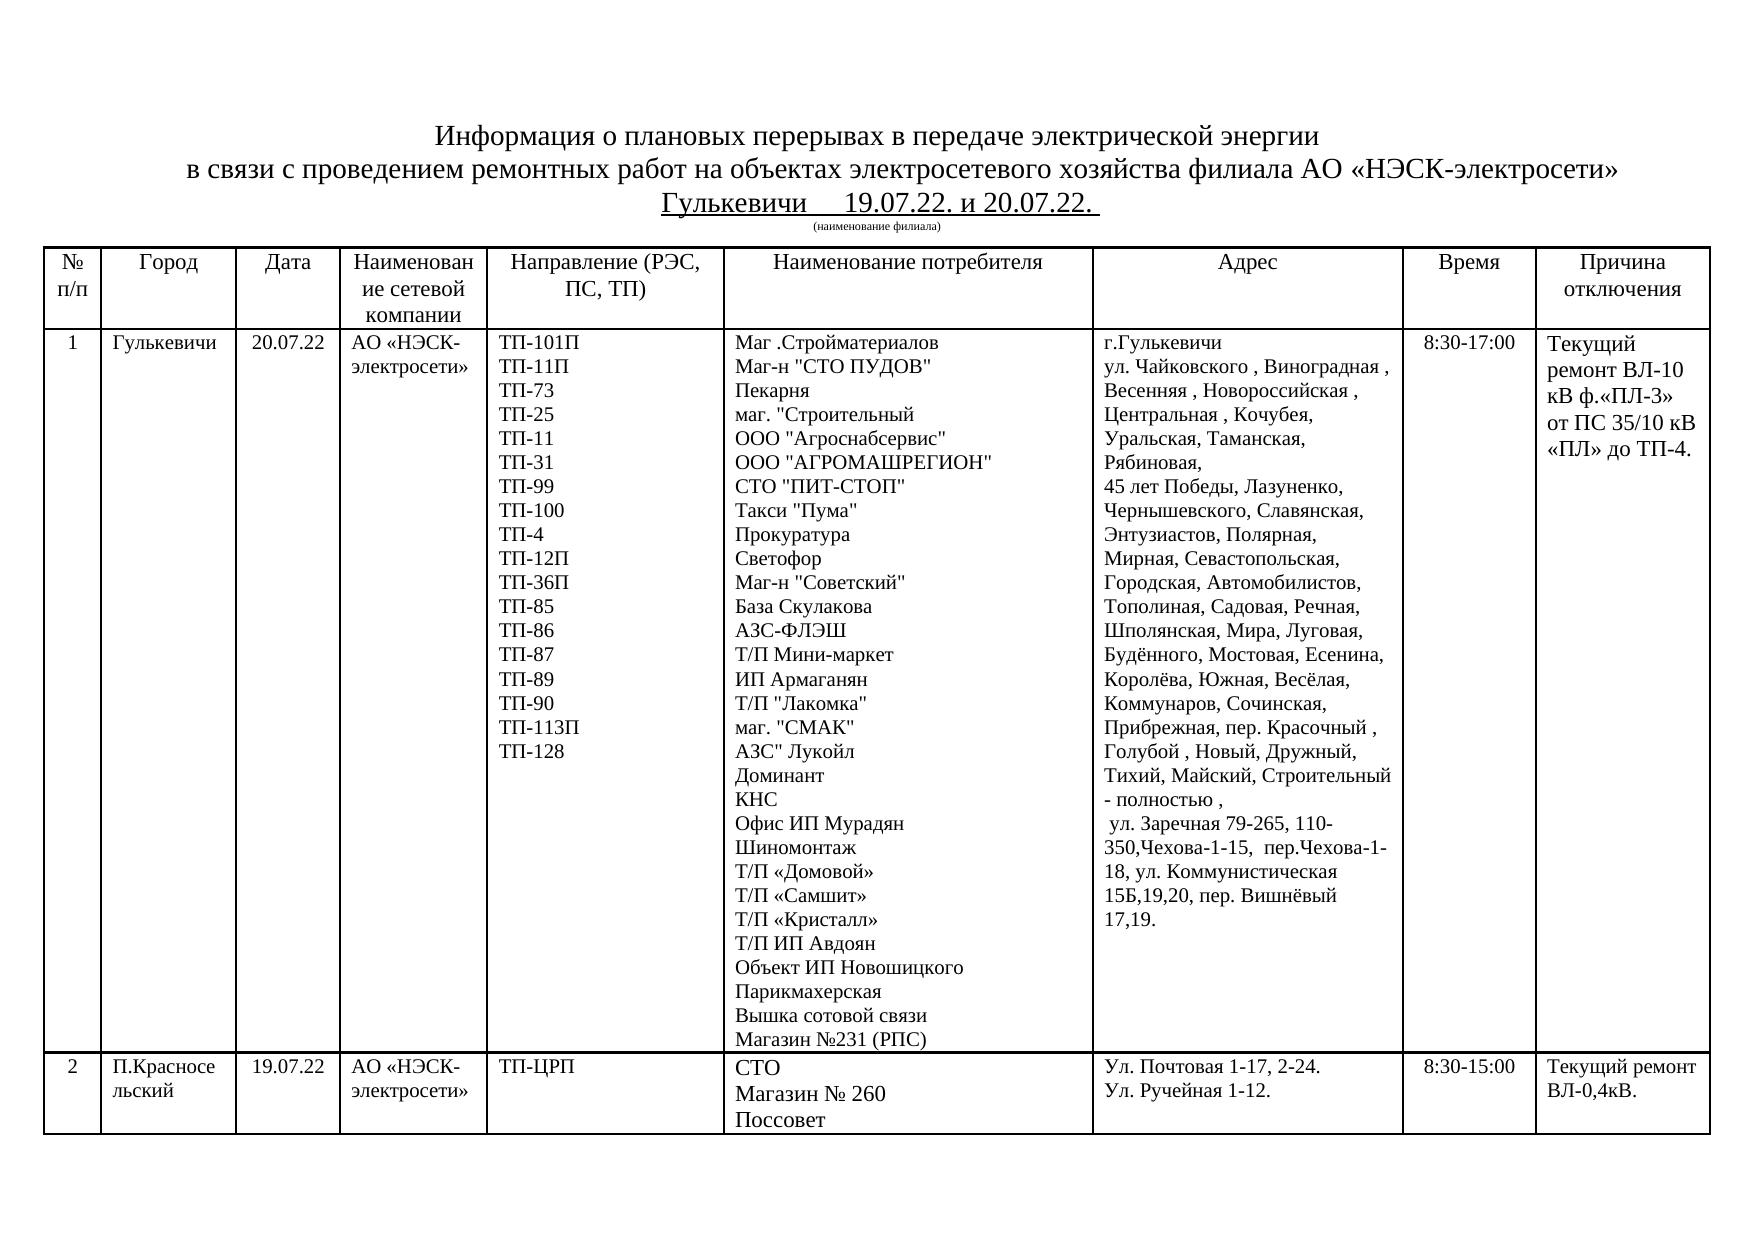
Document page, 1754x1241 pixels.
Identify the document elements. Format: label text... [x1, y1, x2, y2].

table_header Наименование потребителя [725, 249, 1092, 327]
table_cell Маг .Стройматериалов Маг-н "СТО ПУДОВ" Пекарня маг. "Строительный ООО "Агроснабсервис" ООО "АГРОМАШРЕГИОН" СТО "ПИТ-СТОП" Такси "Пума" Прокуратура Светофор Маг-н "Советский" База Скулакова АЗС-ФЛЭШ Т/П Мини-маркет ИП Армаганян Т/П "Лакомка" маг. "СМАК" АЗС" Лукойл Доминант КНС Офис ИП Мурадян Шиномонтаж Т/П «Домовой» Т/П «Самшит» Т/П «Кристалл» Т/П ИП Авдоян Объект ИП Новошицкого Парикмахерская Вышка сотовой связи Магазин №231 (РПС) [725, 330, 1092, 1051]
table_cell Текущий ремонт ВЛ-10 кВ ф.«ПЛ-3» от ПС 35/10 кВ «ПЛ» до ТП-4. [1537, 330, 1709, 1051]
table_cell 8:30-15:00 [1404, 1054, 1535, 1133]
table_header Причина отключения [1537, 249, 1709, 327]
table_header Время [1404, 249, 1535, 327]
table_header Город [102, 249, 235, 327]
table_cell 8:30-17:00 [1404, 330, 1535, 1051]
table_cell Гулькевичи [102, 330, 235, 1051]
table_cell П.Красносельский [102, 1054, 235, 1133]
table_header Наименование сетевой компании [341, 249, 486, 327]
table_cell 1 [45, 330, 100, 1051]
table_cell 20.07.22 [237, 330, 339, 1051]
text (наименование филиала) [59, 219, 1695, 243]
table_cell ТП-ЦРП [488, 1054, 723, 1133]
table_header № п/п [45, 249, 100, 327]
table_cell г.Гулькевичи ул. Чайковского , Виноградная , Весенняя , Новороссийская , Центральная , Кочубея, Уральская, Таманская, Рябиновая, 45 лет Победы, Лазуненко, Чернышевского, Славянская, Энтузиастов, Полярная, Мирная, Севастопольская, Городская, Автомобилистов, Тополиная, Садовая, Речная, Шполянская, Мира, Луговая, Будённого, Мостовая, Есенина, Королёва, Южная, Весёлая, Коммунаров, Сочинская, Прибрежная, пер. Красочный , Голубой , Новый, Дружный, Тихий, Майский, Строительный - полностью , ул. Заречная 79-265, 110-350,Чехова-1-15, пер.Чехова-1-18, ул. Коммунистическая 15Б,19,20, пер. Вишнёвый 17,19. [1094, 330, 1402, 1051]
table_cell 19.07.22 [237, 1054, 339, 1133]
text Информация о плановых перерывах в передаче электрической энергии [59, 118, 1695, 152]
table_header Дата [237, 249, 339, 327]
table_cell Текущий ремонт ВЛ-0,4кВ. [1537, 1054, 1709, 1133]
table_cell ТП-101П ТП-11П ТП-73 ТП-25 ТП-11 ТП-31 ТП-99 ТП-100 ТП-4 ТП-12П ТП-36П ТП-85 ТП-86 ТП-87 ТП-89 ТП-90 ТП-113П ТП-128 [488, 330, 723, 1051]
table_cell АО «НЭСК-электросети» [341, 1054, 486, 1133]
table_cell АО «НЭСК-электросети» [341, 330, 486, 1051]
table_cell 2 [45, 1054, 100, 1133]
text в связи с проведением ремонтных работ на объектах электросетевого хозяйства филиала АО «НЭСК-электросети» Гулькевичи 19.07.22. и 20.07.22. [59, 152, 1695, 219]
table_header Адрес [1094, 249, 1402, 327]
table_cell СТО Магазин № 260 Поссовет [725, 1054, 1092, 1133]
table_cell Ул. Почтовая 1-17, 2-24. Ул. Ручейная 1-12. [1094, 1054, 1402, 1133]
table_header Направление (РЭС, ПС, ТП) [488, 249, 723, 327]
